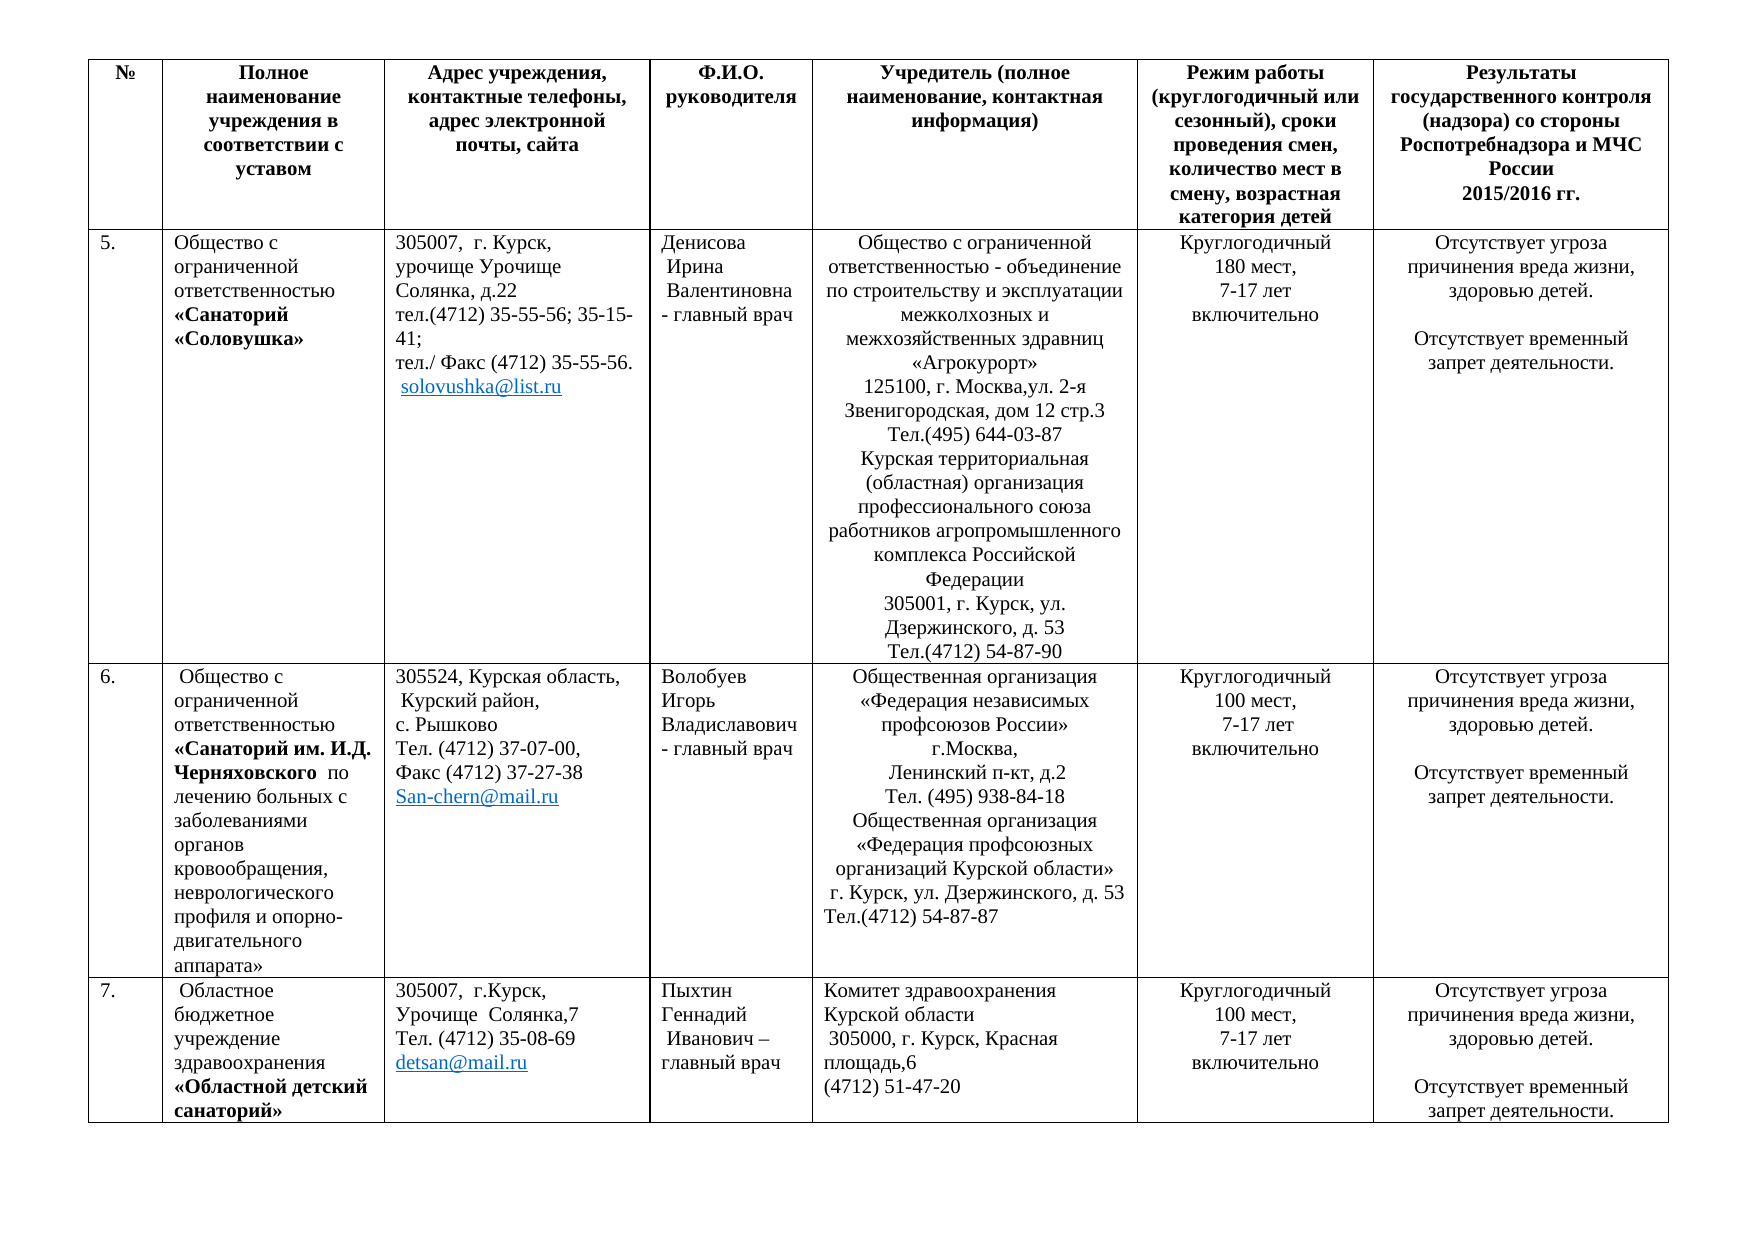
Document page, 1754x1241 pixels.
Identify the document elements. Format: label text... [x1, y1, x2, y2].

table_header Ф.И.О. руководителя [651, 60, 812, 228]
table_cell 305007, г. Курск, урочище Урочище Солянка, д.22 тел.(4712) 35-55-56; 35-15-41; тел./ Факс (4712) 35-55-56. solovushka@list.ru [385, 230, 649, 663]
table_cell Пыхтин Геннадий Иванович – главный врач [651, 978, 812, 1122]
table_cell Волобуев Игорь Владиславович - главный врач [651, 664, 812, 977]
table_cell Денисова Ирина Валентиновна - главный врач [651, 230, 812, 663]
table_cell Отсутствует угроза причинения вреда жизни, здоровью детей. Отсутствует временный запрет деятельности. [1374, 978, 1668, 1122]
table_header Режим работы (круглогодичный или сезонный), сроки проведения смен, количество мест в смену, возрастная категория детей [1138, 60, 1373, 228]
table_cell Круглогодичный 100 мест, 7-17 лет включительно [1138, 978, 1373, 1122]
table_cell 7. [89, 978, 162, 1122]
table_cell 305007, г.Курск, Урочище Солянка,7 Тел. (4712) 35-08-69 detsan@mail.ru [385, 978, 649, 1122]
table_cell Круглогодичный 100 мест, 7-17 лет включительно [1138, 664, 1373, 977]
table_cell 5. [89, 230, 162, 663]
table_header Результаты государственного контроля (надзора) со стороны Роспотребнадзора и МЧС России 2015/2016 гг. [1374, 60, 1668, 228]
table_cell Областное бюджетное учреждение здравоохранения «Областной детский санаторий» [163, 978, 384, 1122]
table_cell Отсутствует угроза причинения вреда жизни, здоровью детей. Отсутствует временный запрет деятельности. [1374, 664, 1668, 977]
table_cell Общественная организация «Федерация независимых профсоюзов России» г.Москва, Ленинский п-кт, д.2 Тел. (495) 938-84-18 Общественная организация «Федерация профсоюзных организаций Курской области» г. Курск, ул. Дзержинского, д. 53 Тел.(4712) 54-87-87 [813, 664, 1137, 977]
table_cell 6. [89, 664, 162, 977]
table_cell 305524, Курская область, Курский район, с. Рышково Тел. (4712) 37-07-00, Факс (4712) 37-27-38 San-chern@mail.ru [385, 664, 649, 977]
table_cell Общество с ограниченной ответственностью «Санаторий им. И.Д. Черняховского по лечению больных с заболеваниями органов кровообращения, неврологического профиля и опорно-двигательного аппарата» [163, 664, 384, 977]
table_cell Отсутствует угроза причинения вреда жизни, здоровью детей. Отсутствует временный запрет деятельности. [1374, 230, 1668, 663]
table_cell Круглогодичный 180 мест, 7-17 лет включительно [1138, 230, 1373, 663]
table_header Учредитель (полное наименование, контактная информация) [813, 60, 1137, 228]
table_header Адрес учреждения, контактные телефоны, адрес электронной почты, сайта [385, 60, 649, 228]
table_header Полное наименование учреждения в соответствии с уставом [163, 60, 384, 228]
table_cell Общество с ограниченной ответственностью - объединение по строительству и эксплуатации межколхозных и межхозяйственных здравниц «Агрокурорт» 125100, г. Москва,ул. 2-я Звенигородская, дом 12 стр.3 Тел.(495) 644-03-87 Курская территориальная (областная) организация профессионального союза работников агропромышленного комплекса Российской Федерации 305001, г. Курск, ул. Дзержинского, д. 53 Тел.(4712) 54-87-90 [813, 230, 1137, 663]
table_header № [89, 60, 162, 228]
table_cell Общество с ограниченной ответственностью «Санаторий «Соловушка» [163, 230, 384, 663]
table_cell Комитет здравоохранения Курской области 305000, г. Курск, Красная площадь,6 (4712) 51-47-20 [813, 978, 1137, 1122]
